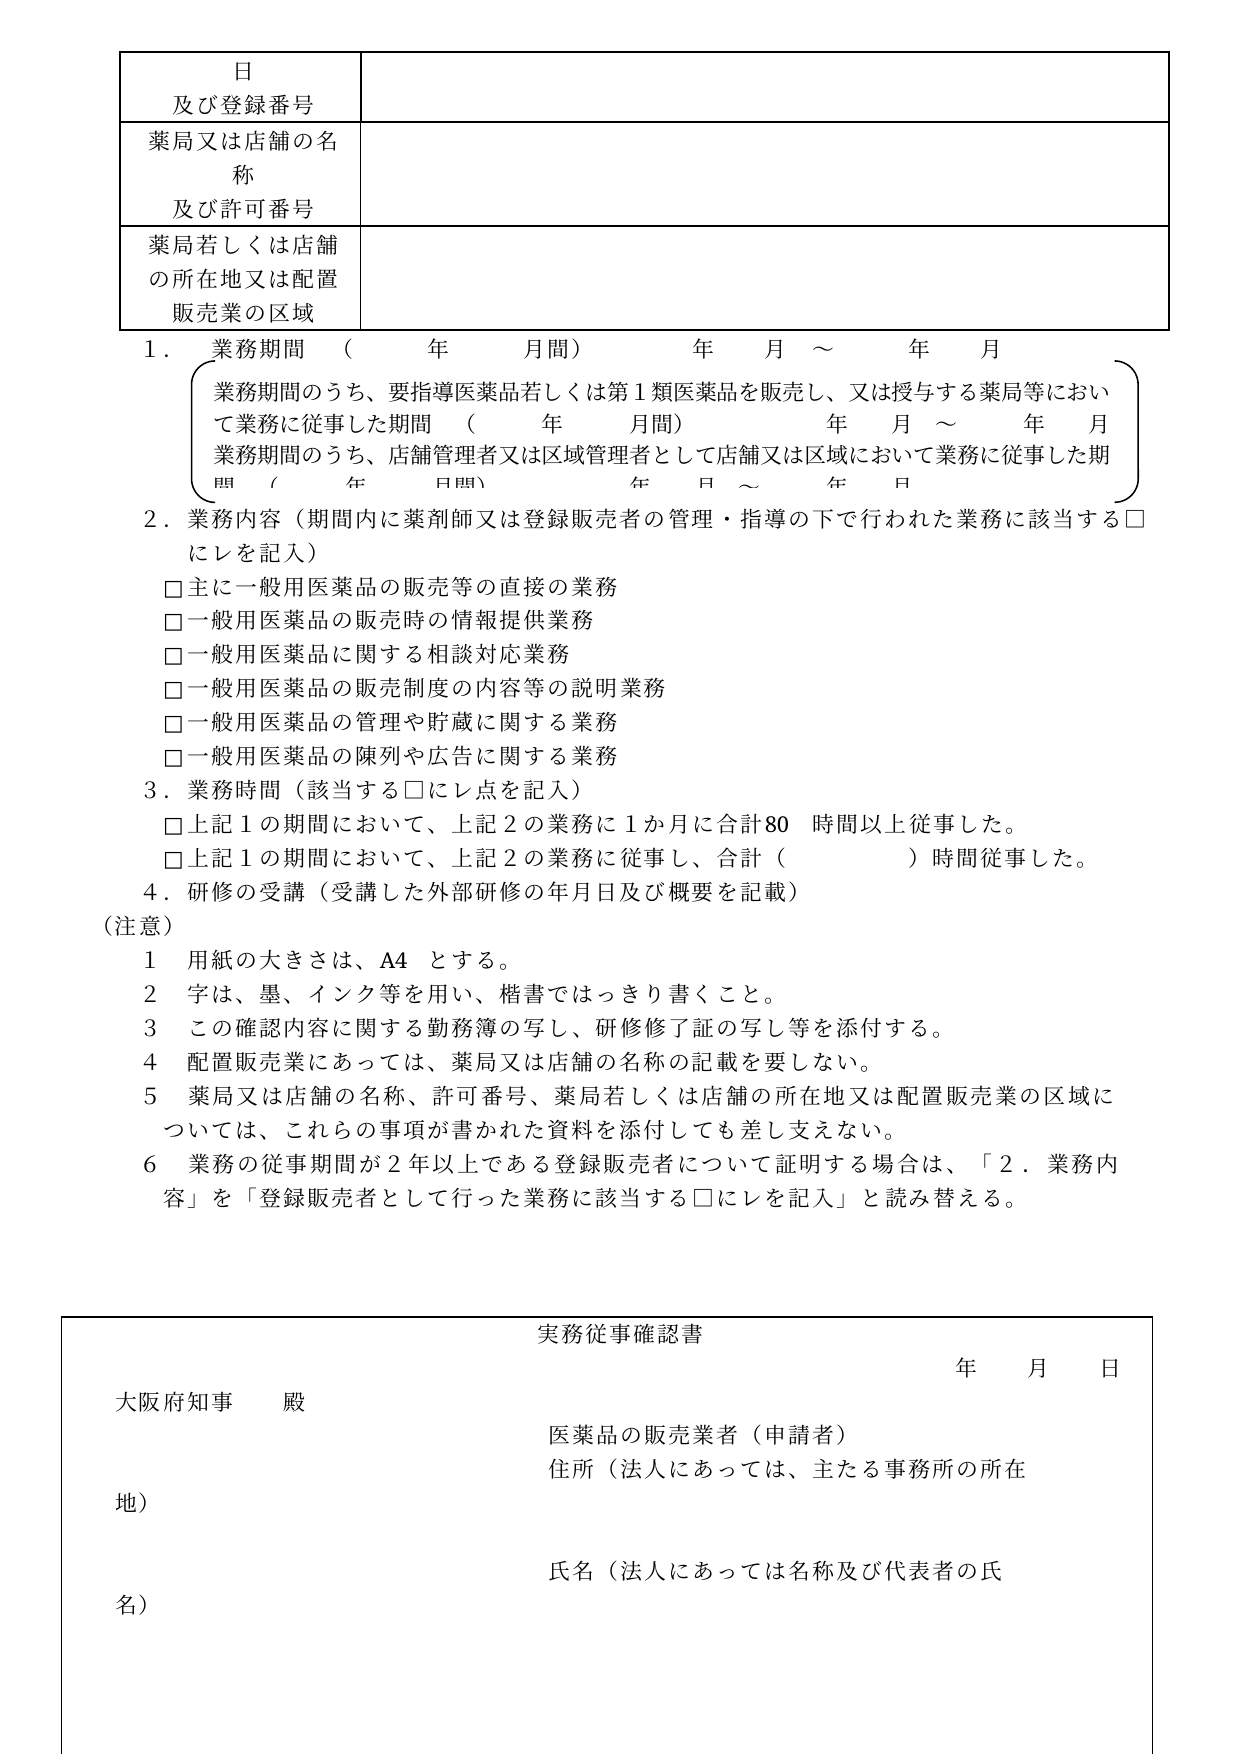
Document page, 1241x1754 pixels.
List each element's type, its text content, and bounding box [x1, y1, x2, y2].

table_cell 業務期間 （ 年 月間） 年 月 ～ 年 月 ２．業務内容（期間内に薬剤師又は登録販売者の管理・指導の下で行われた業務に該当する□にレを記入） □主に一般用医薬品の販売等の直接の業務 □一般用医薬品の販売時の情報提供業務 □一般用医薬品に関する相談対応業務 □一般用医薬品の販売制度の内容等の説明業務 □一般用医薬品の管理や貯蔵に関する業務 □一般用医薬品の陳列や広告に関する業務 ３．業務時間（該当する□にレ点を記入） □上記１の期間において、上記２の業務に１か月に合計80時間以上従事した。 □上記１の期間において、上記２の業務に従事し、合計（ ）時間従事した。 ４．研修の受講（受講した外部研修の年月日及び概要を記載） [120, 331, 1169, 908]
table_cell 薬局又は店舗の名称 及び許可番号 [121, 123, 360, 225]
text １ 用紙の大きさは、A4とする。 [124, 942, 1149, 976]
table_cell 販売従事登録年月日 及び登録番号 [121, 53, 360, 121]
text （注意） [91, 908, 1149, 942]
text ４ 配置販売業にあっては、薬局又は店舗の名称の記載を要しない。 [124, 1044, 1149, 1078]
text ２ 字は、墨、インク等を用い、楷書ではっきり書くこと。 [124, 976, 1149, 1010]
table_cell [361, 123, 1168, 225]
table_cell [362, 53, 1168, 121]
text ６ 業務の従事期間が２年以上である登録販売者について証明する場合は、「２.業務内容」を「登録販売者として行った業務に該当する□にレを記入」と読み替える。 [124, 1146, 1120, 1214]
table_cell [361, 227, 1168, 329]
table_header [91, 1318, 1139, 1655]
text ３ この確認内容に関する勤務簿の写し、研修修了証の写し等を添付する。 [124, 1010, 1149, 1044]
text ５ 薬局又は店舗の名称、許可番号、薬局若しくは店舗の所在地又は配置販売業の区域については、これらの事項が書かれた資料を添付しても差し支えない。 [124, 1078, 1120, 1146]
table_cell 薬局若しくは店舗 の所在地又は配置 販売業の区域 [121, 227, 360, 329]
